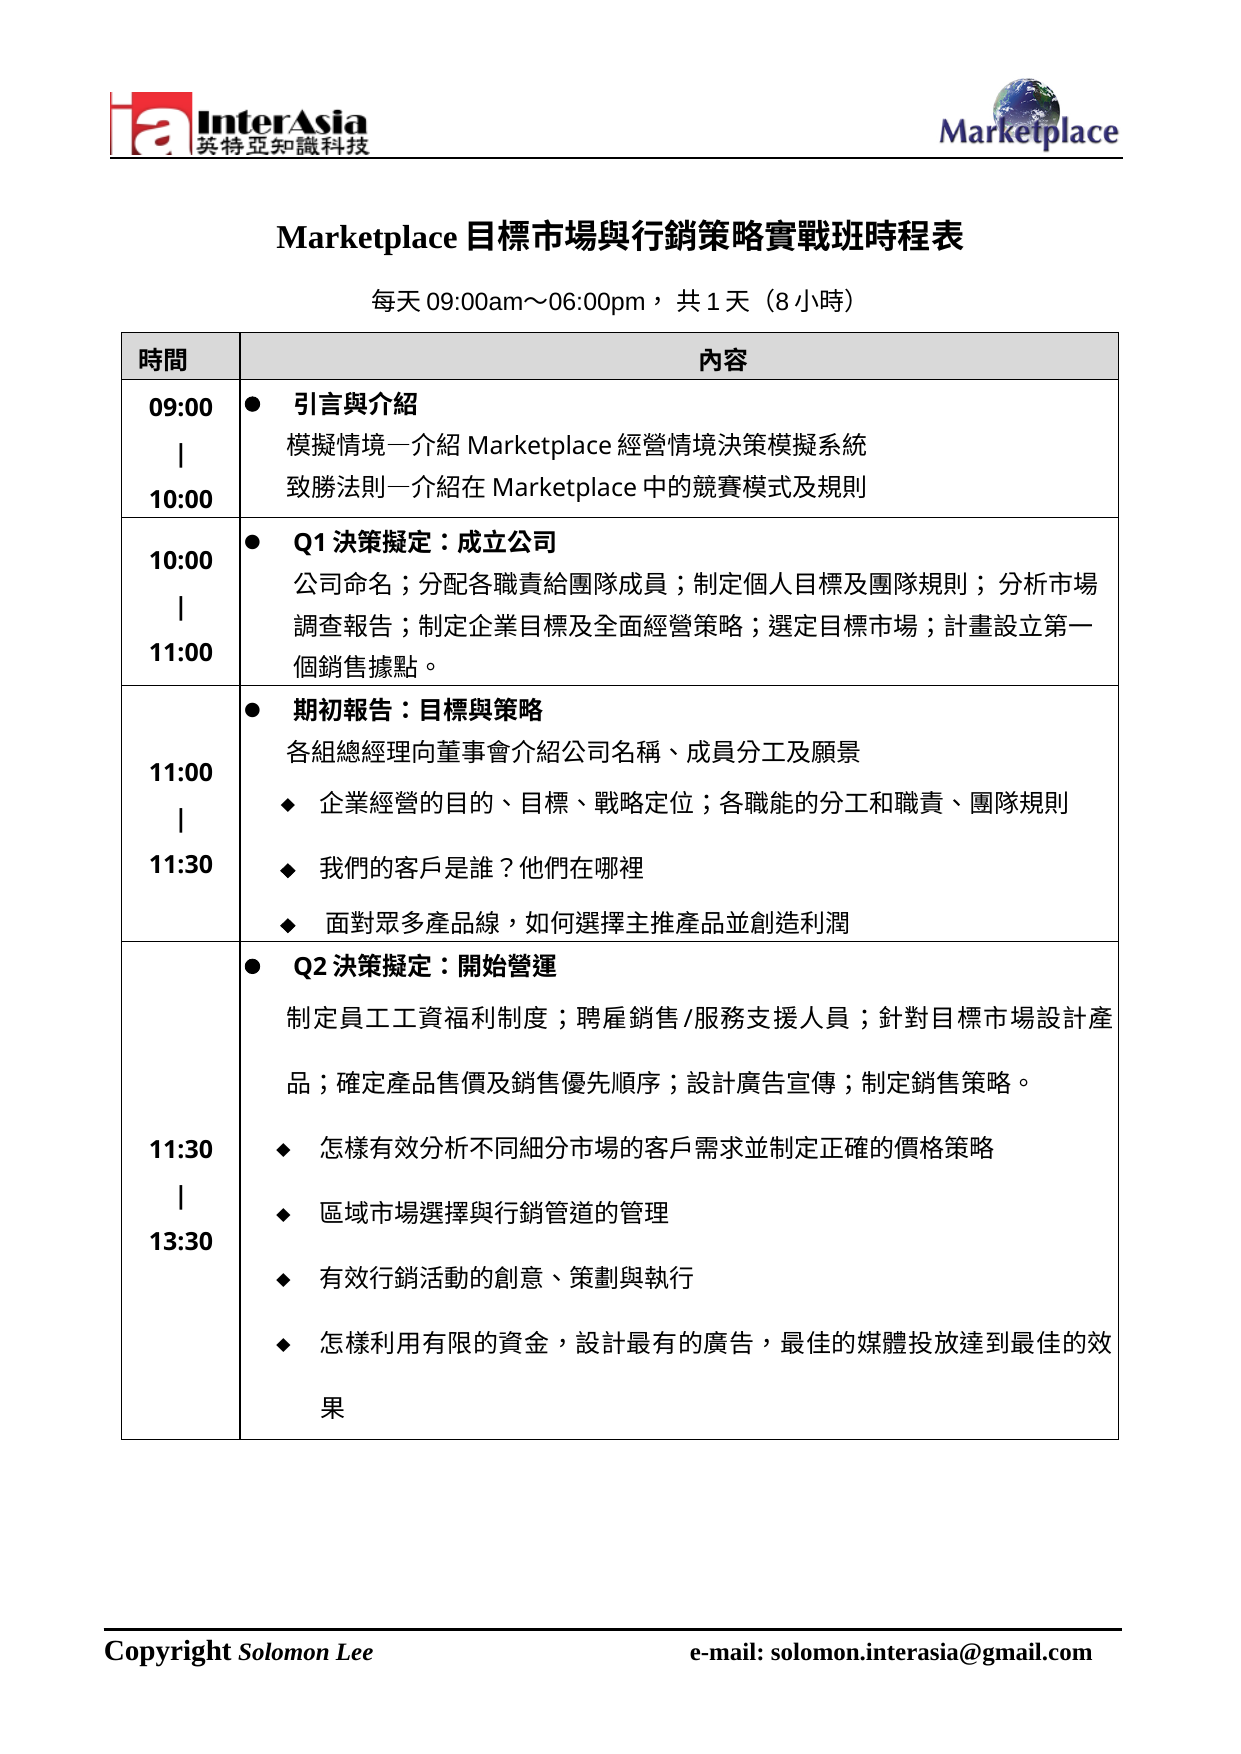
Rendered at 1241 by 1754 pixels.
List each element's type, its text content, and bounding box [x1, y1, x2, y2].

table_cell 11:30 | 13:30 [122, 942, 239, 1439]
picture [935, 76, 1123, 155]
table_cell 09:00 | 10:00 [122, 380, 239, 517]
text Marketplace目標市場與行銷策略實戰班時程表 [148, 202, 1092, 267]
table_header 內容 [241, 333, 1118, 379]
table_cell 引言與介紹 模擬情境—介紹Marketplace經營情境決策模擬系統 致勝法則—介紹在Marketplace中的競賽模式及規則 [241, 380, 1118, 517]
table_header 時間 [122, 333, 239, 379]
text 每天09:00am～06:00pm， 共1天（8小時） [148, 267, 1092, 332]
table_cell Q1決策擬定：成立公司 公司命名；分配各職責給團隊成員；制定個人目標及團隊規則； 分析市場調查報告；制定企業目標及全面經營策略；選定目標市場；計畫設立第一個銷售據點。 [241, 518, 1118, 685]
table_cell 期初報告：目標與策略 各組總經理向董事會介紹公司名稱、成員分工及願景 企業經營的目的、目標、戰略定位；各職能的分工和職責、團隊規則 我們的客戶是誰？他們在哪裡 面對眾多產品線，如何選擇主推產品並創造利潤 [241, 686, 1118, 941]
picture [110, 92, 370, 155]
table_cell 11:00 | 11:30 [122, 686, 239, 941]
table_cell Q2決策擬定：開始營運 制定員工工資福利制度；聘雇銷售/服務支援人員；針對目標市場設計產品；確定產品售價及銷售優先順序；設計廣告宣傳；制定銷售策略。 怎樣有效分析不同細分市場的客戶需求並制定正確的價格策略 區域市場選擇與行銷管道的管理 有效行銷活動的創意、策劃與執行 怎樣利用有限的資金，設計最有的廣告，最佳的媒體投放達到最佳的效果 [241, 942, 1118, 1439]
table_cell 10:00 | 11:00 [122, 518, 239, 685]
